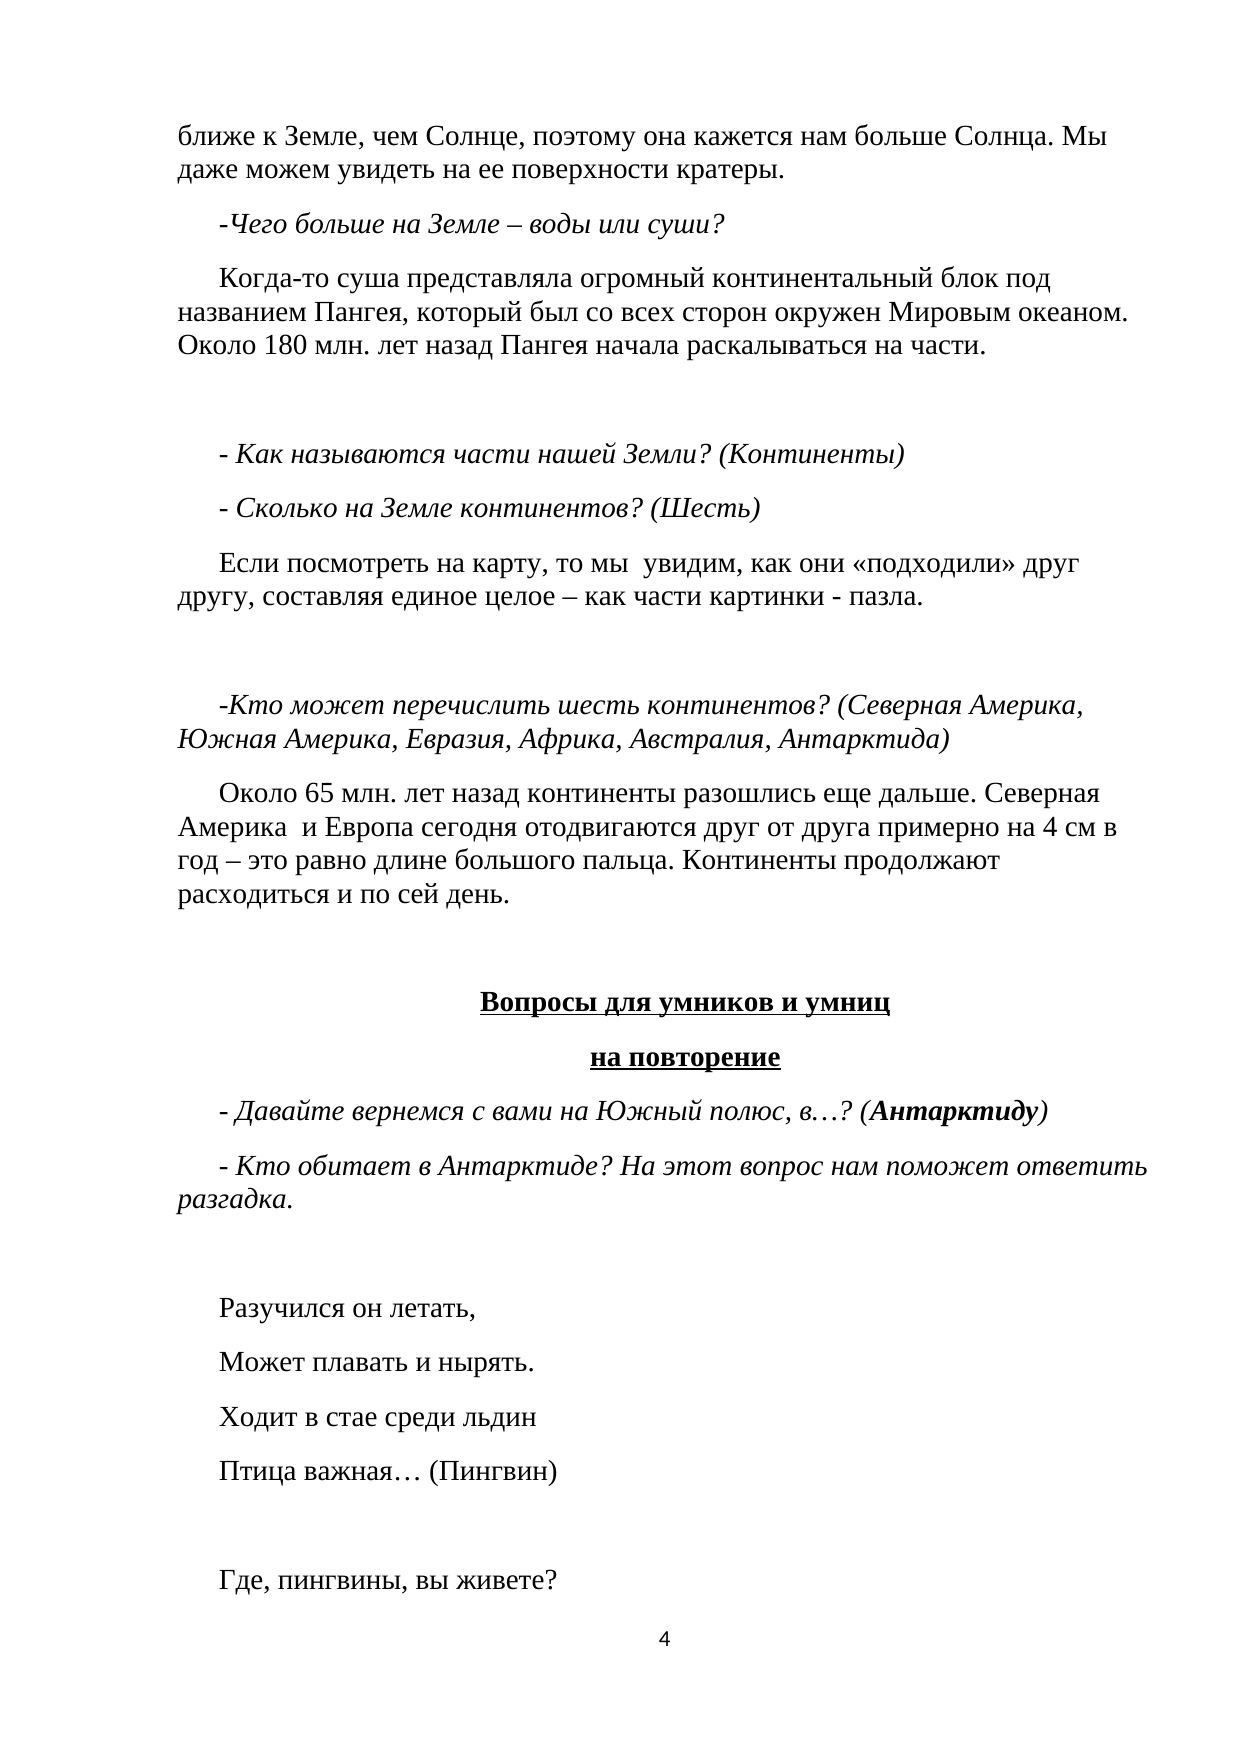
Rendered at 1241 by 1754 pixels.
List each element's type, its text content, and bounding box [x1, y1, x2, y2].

text Может плавать и нырять. [177, 1344, 1152, 1378]
text Если посмотреть на карту, то мы увидим, как они «подходили» друг другу, составляя единое целое – как части картинки - пазла. [177, 545, 1152, 612]
text на повторение [177, 1039, 1152, 1072]
text Разучился он летать, [177, 1290, 1152, 1323]
text - Как называются части нашей Земли? (Континенты) [177, 436, 1152, 470]
text -Кто может перечислить шесть континентов? (Северная Америка, Южная Америка, Евразия, Африка, Австралия, Антарктида) [177, 687, 1152, 754]
text Вопросы для умников и умниц [177, 984, 1152, 1018]
text - Кто обитает в Антарктиде? На этот вопрос нам поможет ответить разгадка. [177, 1148, 1152, 1215]
text - Давайте вернемся с вами на Южный полюс, в…? (Антарктиду) [177, 1093, 1152, 1127]
text Где, пингвины, вы живете? [177, 1562, 1152, 1595]
text Около 65 млн. лет назад континенты разошлись еще дальше. Северная Америка и Европа сегодня отодвигаются друг от друга примерно на 4 см в год – это равно длине большого пальца. Континенты продолжают расходиться и по сей день. [177, 775, 1152, 909]
text -Чего больше на Земле – воды или суши? [177, 206, 1152, 239]
text Когда-то суша представляла огромный континентальный блок под названием Пангея, который был со всех сторон окружен Мировым океаном. Около 180 млн. лет назад Пангея начала раскалываться на части. [177, 260, 1152, 361]
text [177, 118, 1152, 185]
text - Сколько на Земле континентов? (Шесть) [177, 491, 1152, 524]
text Ходит в стае среди льдин [177, 1399, 1152, 1432]
text Птица важная… (Пингвин) [177, 1453, 1152, 1487]
